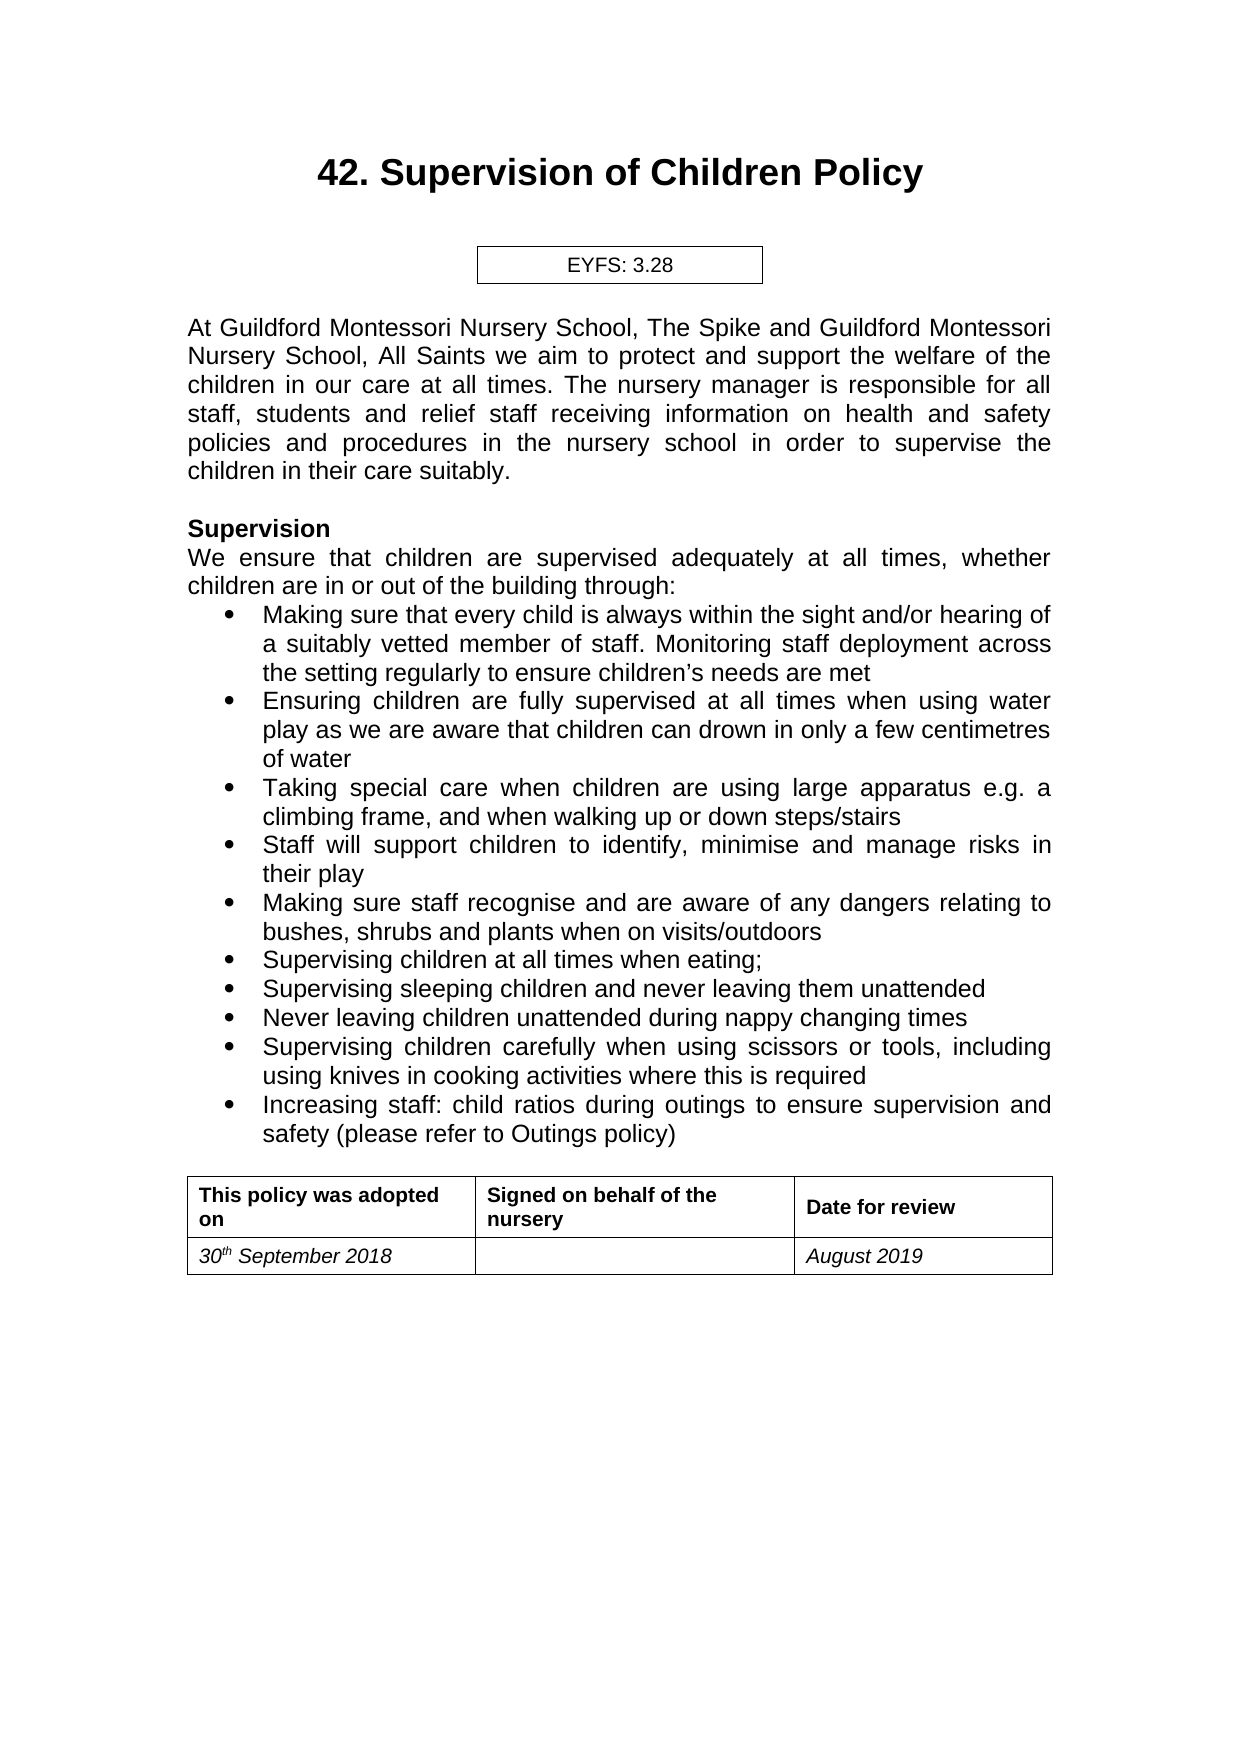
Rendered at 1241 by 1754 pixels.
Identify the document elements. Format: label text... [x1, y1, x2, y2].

list Supervising sleeping children and never leaving them unattended [225, 974, 1053, 1003]
list Ensuring children are fully supervised at all times when using water play as we are aware that children can drown in only a few centimetres of water [225, 686, 1053, 773]
list Making sure staff recognise and are aware of any dangers relating to bushes, shrubs and plants when on visits/outdoors [225, 888, 1053, 946]
list Supervising children carefully when using scissors or tools, including using knives in cooking activities where this is required [225, 1032, 1053, 1090]
table_header Signed on behalf of the nursery [476, 1177, 794, 1237]
text 42. Supervision of Children Policy [187, 150, 1053, 193]
table_cell [476, 1238, 794, 1274]
list Taking special care when children are using large apparatus e.g. a climbing frame, and when walking up or down steps/stairs [225, 773, 1053, 830]
list Making sure that every child is always within the sight and/or hearing of a suitably vetted member of staff. Monitoring staff deployment across the setting regularly to ensure children’s needs are met [225, 600, 1053, 686]
table_header This policy was adopted on [188, 1177, 475, 1237]
text Supervision [187, 514, 1053, 542]
list Never leaving children unattended during nappy changing times [225, 1003, 1053, 1032]
list Supervising children at all times when eating; [225, 946, 1053, 974]
table_cell August 2019 [795, 1238, 1052, 1274]
list Staff will support children to identify, minimise and manage risks in their play [225, 830, 1053, 888]
text We ensure that children are supervised adequately at all times, whether children are in or out of the building through: [187, 542, 1053, 600]
text At Guildford Montessori Nursery School, The Spike and Guildford Montessori Nursery School, All Saints we aim to protect and support the welfare of the children in our care at all times. The nursery manager is responsible for all staff, students and relief staff receiving information on health and safety policies and procedures in the nursery school in order to supervise the children in their care suitably. [187, 312, 1053, 485]
table_header EYFS: 3.28 [478, 247, 762, 283]
list Increasing staff: child ratios during outings to ensure supervision and safety (please refer to Outings policy) [225, 1090, 1053, 1147]
table_header Date for review [795, 1177, 1052, 1237]
table_cell 30th September 2018 [188, 1238, 475, 1274]
